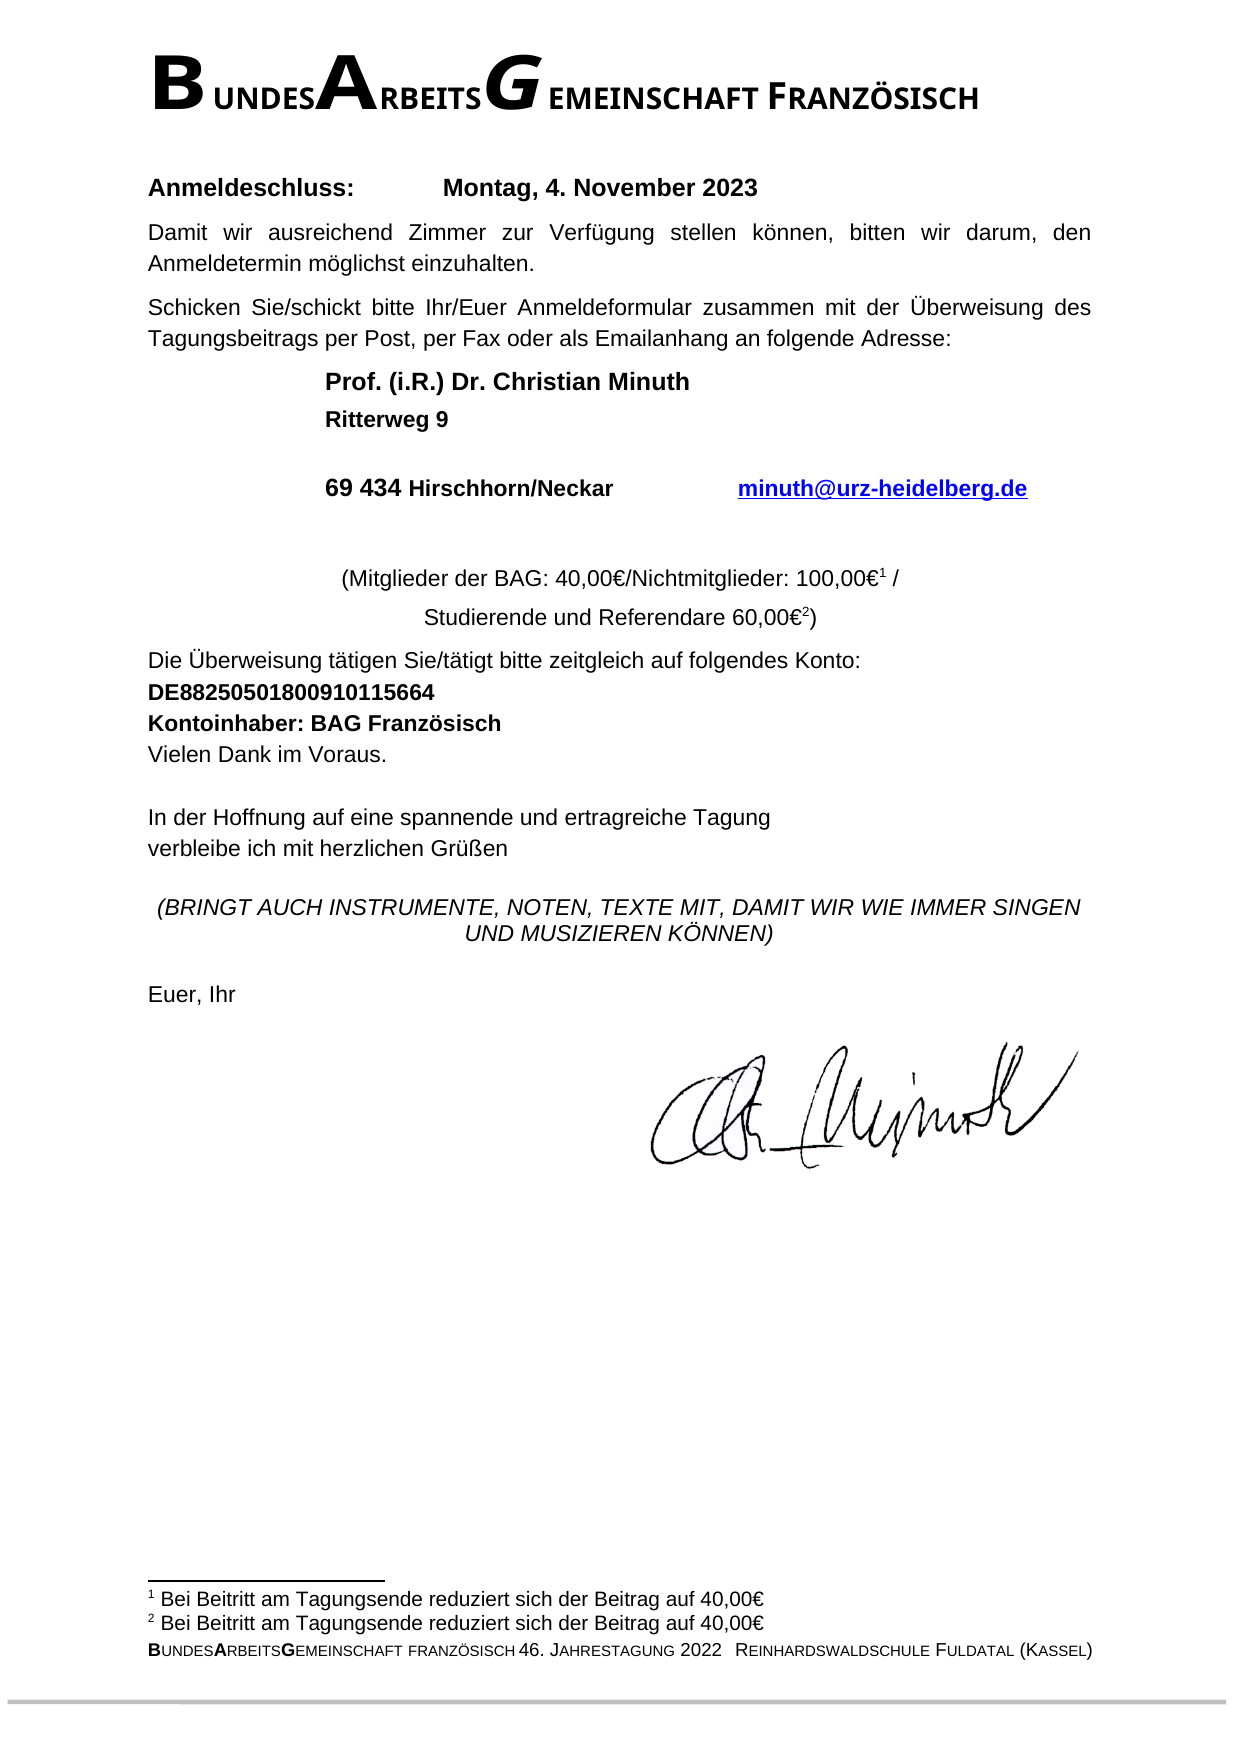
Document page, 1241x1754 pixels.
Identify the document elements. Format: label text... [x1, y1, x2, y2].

text Ritterweg 9 [325, 402, 1092, 434]
picture [633, 1024, 1083, 1197]
text 69 434 Hirschhorn/Neckar minuth@urz-heidelberg.de [325, 471, 1092, 502]
text Vielen Dank im Voraus. [148, 738, 1092, 769]
text Schicken Sie/schickt bitte Ihr/Euer Anmeldeformular zusammen mit der Überweisung des Tagungsbeitrags per Post, per Fax oder als Emailanhang an folgende Adresse: [148, 290, 1092, 352]
text Kontoinhaber: BAG Französisch [148, 706, 1092, 738]
text Damit wir ausreichend Zimmer zur Verfügung stellen können, bitten wir darum, den Anmeldetermin möglichst einzuhalten. [148, 215, 1092, 277]
text Euer, Ihr [148, 978, 1092, 1009]
text Studierende und Referendare 60,00€) [148, 604, 1092, 631]
text In der Hoffnung auf eine spannende und ertragreiche Tagung [148, 800, 1092, 831]
text Die Überweisung tätigen Sie/tätigt bitte zeitgleich auf folgendes Konto: [148, 644, 1092, 675]
text (Mitglieder der BAG: 40,00€/Nichtmitglieder: 100,00€ / [148, 565, 1092, 591]
text Prof. (i.R.) Dr. Christian Minuth [325, 365, 1092, 396]
text verbleibe ich mit herzlichen Grüßen [148, 831, 1092, 863]
text (BRINGT AUCH INSTRUMENTE, NOTEN, TEXTE MIT, DAMIT WIR WIE IMMER SINGEN UND MUSIZIEREN KÖNNEN) [148, 894, 1092, 947]
text Anmeldeschluss: Montag, 4. November 2023 [148, 171, 1092, 202]
text DE88250501800910115664 [148, 675, 1092, 706]
